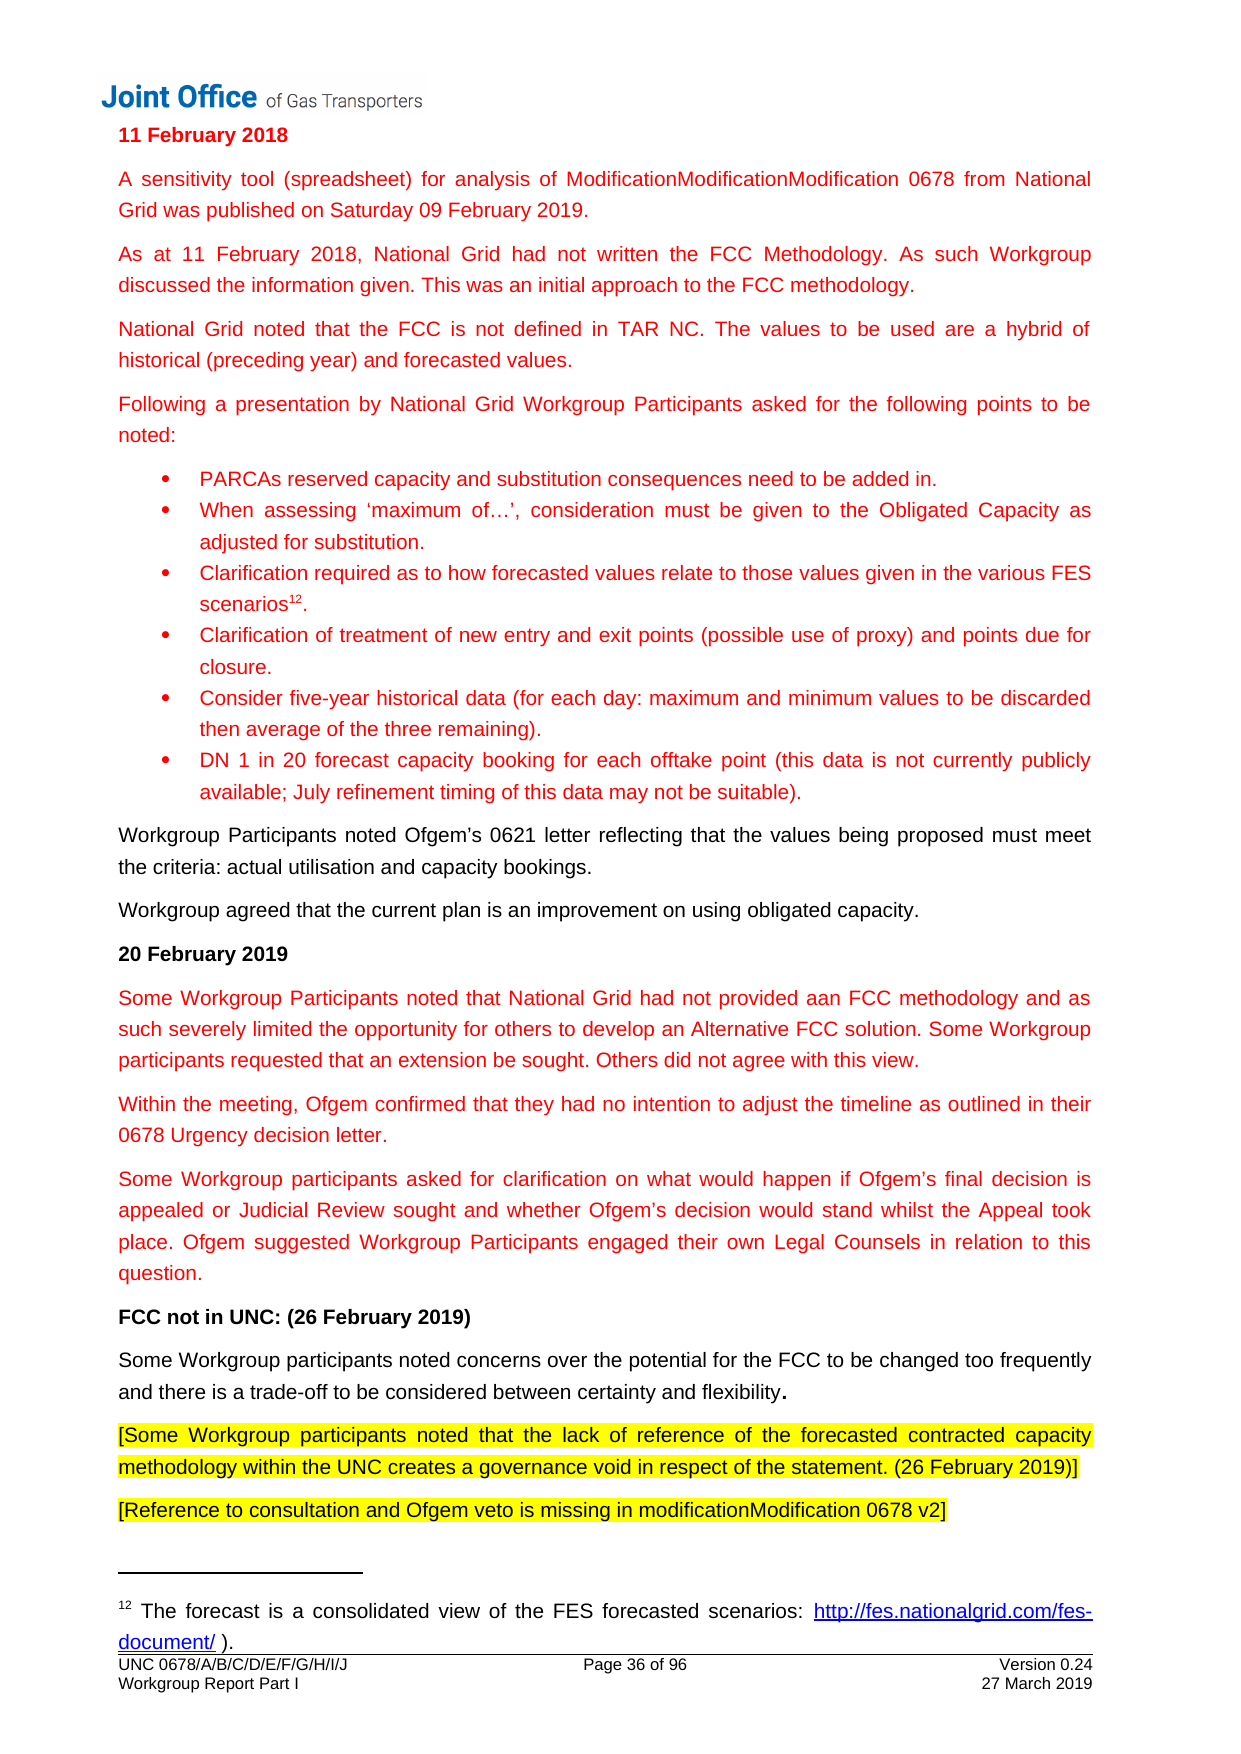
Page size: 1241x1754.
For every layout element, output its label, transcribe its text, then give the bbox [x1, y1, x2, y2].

text A sensitivity tool (spreadsheet) for analysis of 0678 from National Grid was published on Saturday 09 February 2019. [118, 160, 1093, 222]
list When assessing ‘maximum of…’, consideration must be given to the Obligated Capacity as adjusted for substitution. [162, 491, 1093, 553]
text As at 11 February 2018, National Grid had not written the FCC Methodology. As such Workgroup discussed the information given. This was an initial approach to the FCC methodology. [118, 235, 1093, 297]
list PARCAs reserved capacity and substitution consequences need to be added in. [162, 460, 1093, 491]
picture [95, 73, 430, 115]
text Workgroup Participants noted Ofgem’s 0621 letter reflecting that the values being proposed must meet the criteria: actual utilisation and capacity bookings. [118, 816, 1093, 878]
text Within the meeting, Ofgem confirmed that they had no intention to adjust the timeline as outlined in their 0678 Urgency decision letter. [118, 1085, 1093, 1147]
text 11 February 2018 [118, 116, 1093, 147]
list Clarification required as to how forecasted values relate to those values given in the various FES scenarios. [162, 553, 1093, 616]
list DN 1 in 20 forecast capacity booking for each offtake point (this data is not currently publicly available; July refinement timing of this data may not be suitable). [162, 741, 1093, 803]
text Workgroup agreed that the current plan is an improvement on using obligated capacity. [118, 891, 1093, 922]
list Consider five-year historical data (for each day: maximum and minimum values to be discarded then average of the three remaining). [162, 678, 1093, 741]
text Following a presentation by National Grid Workgroup Participants asked for the following points to be noted: [118, 385, 1093, 447]
text Some Workgroup participants asked for clarification on what would happen if Ofgem’s final decision is appealed or Judicial Review sought and whether Ofgem’s decision would stand whilst the Appeal took place. Ofgem suggested Workgroup Participants engaged their own Legal Counsels in relation to this question. [118, 1160, 1093, 1285]
text National Grid noted that the FCC is not defined in TAR NC. The values to be used are a hybrid of historical (preceding year) and forecasted values. [118, 310, 1093, 372]
text 20 February 2019 [118, 935, 1093, 966]
text Some Workgroup Participants noted that National Grid had not provided FCC methodology and as such severely limited the opportunity for others to develop an Alternative FCC solution. Some Workgroup participants requested that an extension be sought. Others did not agree with this view. [118, 978, 1093, 1072]
list Clarification of treatment of new entry and exit points (possible use of proxy) and points due for closure. [162, 616, 1093, 678]
